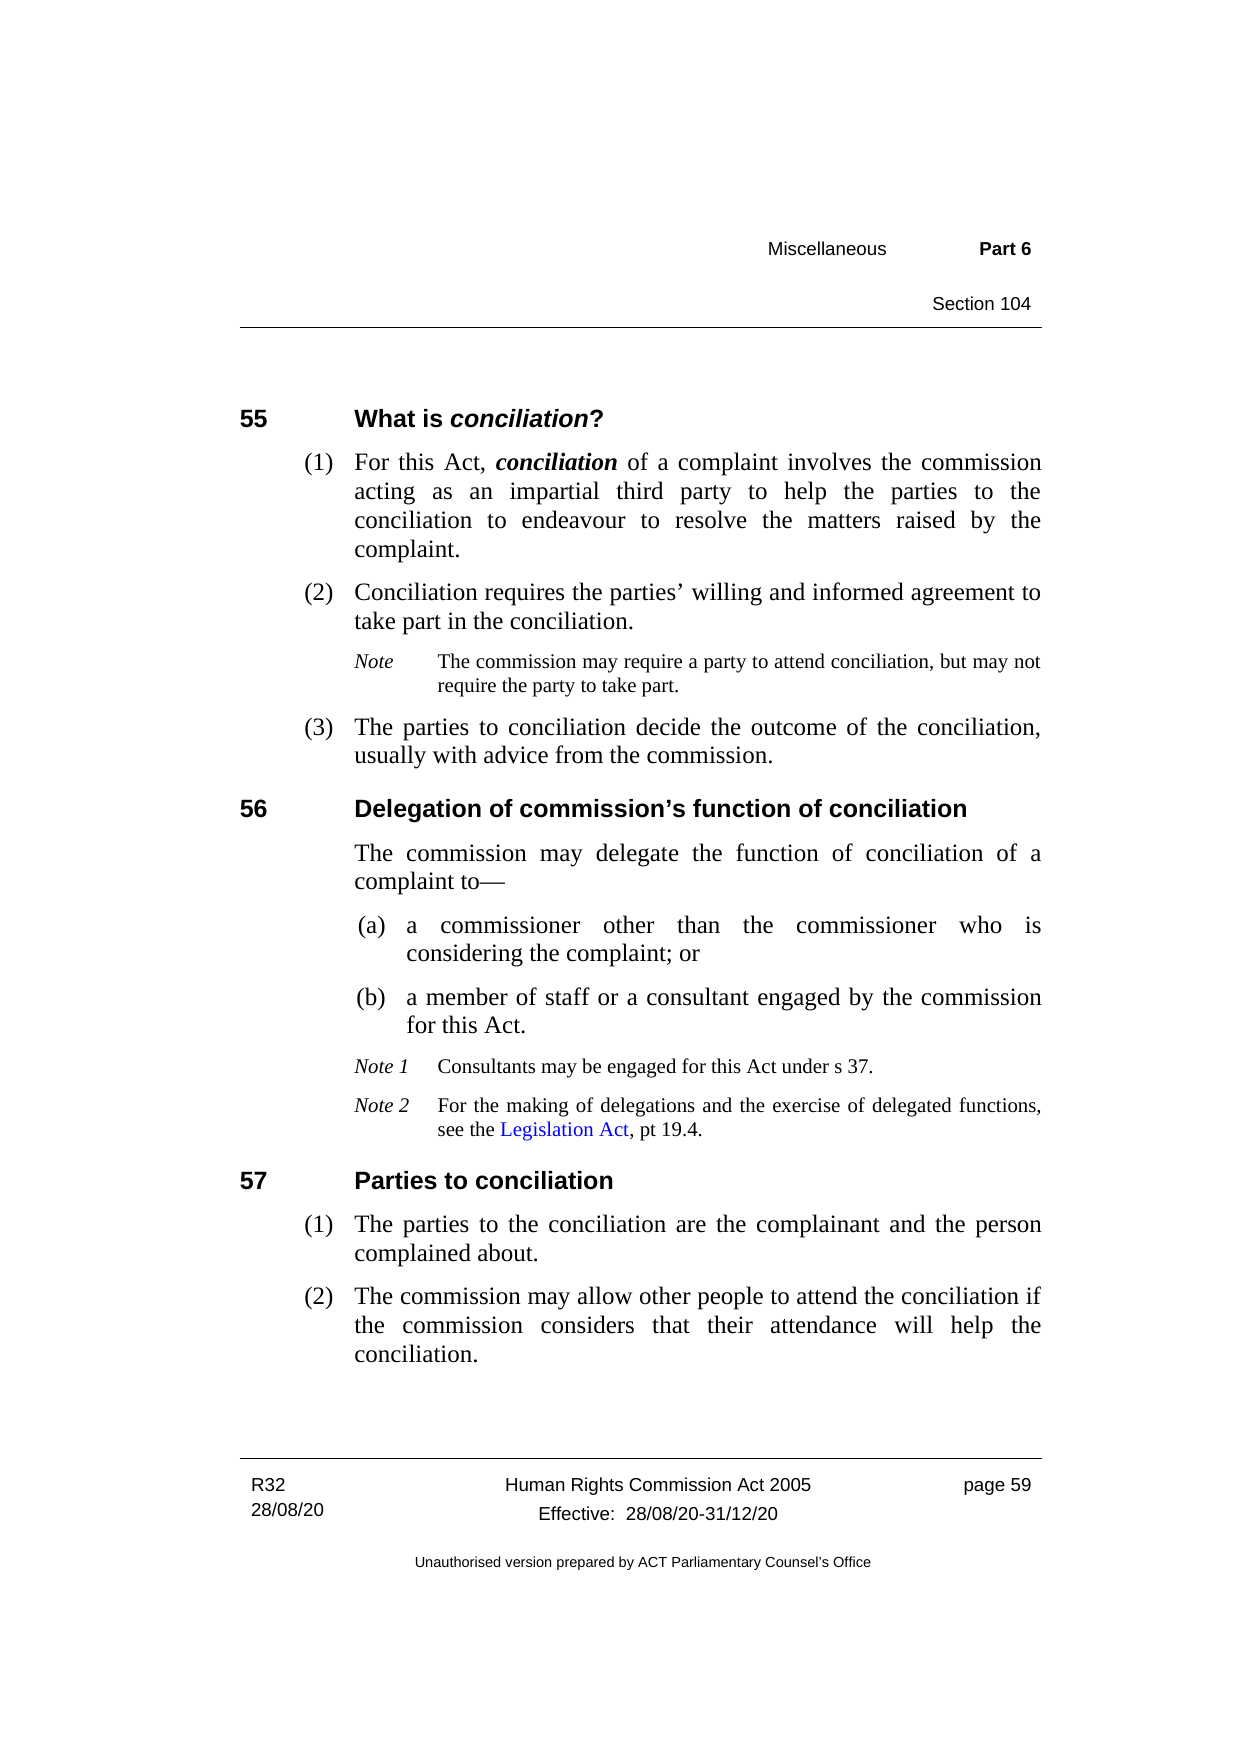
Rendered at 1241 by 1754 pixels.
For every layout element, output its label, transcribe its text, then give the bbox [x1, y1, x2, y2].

text The commission may delegate the function of conciliation of a complaint to— [354, 838, 1042, 895]
text (1) For this Act, conciliation of a complaint involves the commission acting as an impartial third party to help the parties to the conciliation to endeavour to resolve the matters raised by the complaint. [239, 447, 1042, 562]
text (2) The commission may allow other people to attend the conciliation if the commission considers that their attendance will help the conciliation. [239, 1281, 1042, 1367]
text 56 Delegation of commission’s function of conciliation [239, 794, 1042, 823]
text (3) The parties to conciliation decide the outcome of the conciliation, usually with advice from the commission. [239, 712, 1042, 769]
text 55 What is conciliation? [239, 404, 1042, 433]
text (2) Conciliation requires the parties’ willing and informed agreement to take part in the conciliation. [239, 577, 1042, 634]
text Note The commission may require a party to attend conciliation, but may not require the party to take part. [354, 649, 1042, 697]
text (b) a member of staff or a consultant engaged by the commission for this Act. [239, 982, 1042, 1039]
text Note 1 Consultants may be engaged for this Act under s 37. [354, 1054, 1042, 1078]
text (a) a commissioner other than the commissioner who is considering the complaint; or [239, 910, 1042, 967]
text Note 2 For the making of delegations and the exercise of delegated functions, see the Legislation Act, pt 19.4. [354, 1093, 1042, 1141]
text (1) The parties to the conciliation are the complainant and the person complained about. [239, 1209, 1042, 1267]
text 57 Parties to conciliation [239, 1166, 1042, 1194]
